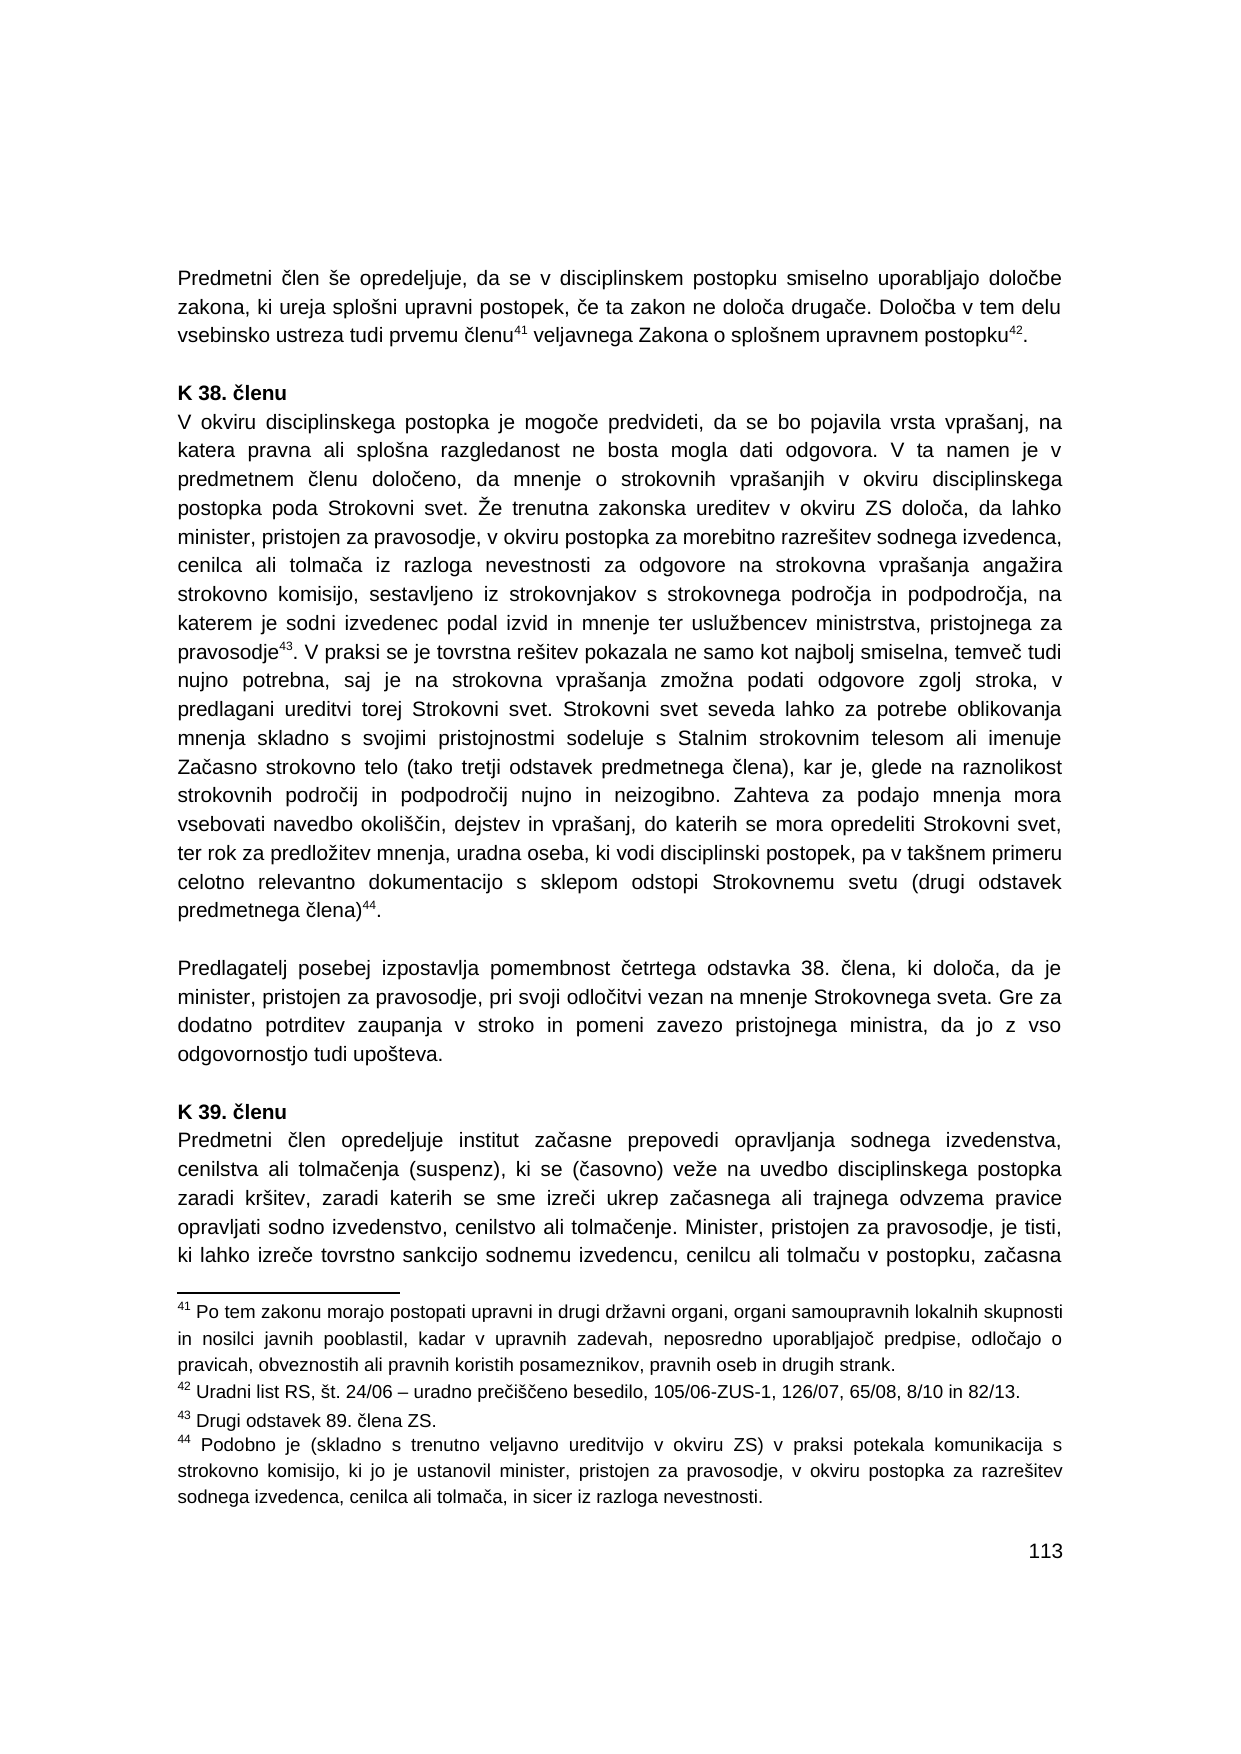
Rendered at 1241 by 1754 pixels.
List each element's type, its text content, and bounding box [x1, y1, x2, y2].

text Predlagatelj posebej izpostavlja pomembnost četrtega odstavka 38. člena, ki določa, da je minister, pristojen za pravosodje, pri svoji odločitvi vezan na mnenje Strokovnega sveta. Gre za dodatno potrditev zaupanja v stroko in pomeni zavezo pristojnega ministra, da jo z vso odgovornostjo tudi upošteva. [177, 956, 1063, 1066]
text K 38. členu [177, 381, 1063, 405]
text V okviru disciplinskega postopka je mogoče predvideti, da se bo pojavila vrsta vprašanj, na katera pravna ali splošna razgledanost ne bosta mogla dati odgovora. V ta namen je v predmetnem členu določeno, da mnenje o strokovnih vprašanjih v okviru disciplinskega postopka poda Strokovni svet. Že trenutna zakonska ureditev v okviru ZS določa, da lahko minister, pristojen za pravosodje, v okviru postopka za morebitno razrešitev sodnega izvedenca, cenilca ali tolmača iz razloga nevestnosti za odgovore na strokovna vprašanja angažira strokovno komisijo, sestavljeno iz strokovnjakov s strokovnega področja in podpodročja, na katerem je sodni izvedenec podal izvid in mnenje ter uslužbencev ministrstva, pristojnega za pravosodje. V praksi se je tovrstna rešitev pokazala ne samo kot najbolj smiselna, temveč tudi nujno potrebna, saj je na strokovna vprašanja zmožna podati odgovore zgolj stroka, v predlagani ureditvi torej Strokovni svet. Strokovni svet seveda lahko za potrebe oblikovanja mnenja skladno s svojimi pristojnostmi sodeluje s Stalnim strokovnim telesom ali imenuje Začasno strokovno telo (tako tretji odstavek predmetnega člena), kar je, glede na raznolikost strokovnih področij in podpodročij nujno in neizogibno. Zahteva za podajo mnenja mora vsebovati navedbo okoliščin, dejstev in vprašanj, do katerih se mora opredeliti Strokovni svet, ter rok za predložitev mnenja, uradna oseba, ki vodi disciplinski postopek, pa v takšnem primeru celotno relevantno dokumentacijo s sklepom odstopi Strokovnemu svetu (drugi odstavek predmetnega člena). [177, 409, 1063, 922]
text Predmetni člen še opredeljuje, da se v disciplinskem postopku smiselno uporabljajo določbe zakona, ki ureja splošni upravni postopek, če ta zakon ne določa drugače. Določba v tem delu vsebinsko ustreza tudi prvemu členu veljavnega Zakona o splošnem upravnem postopku. [177, 266, 1063, 347]
text K 39. členu [177, 1099, 1063, 1123]
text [177, 1128, 1063, 1267]
